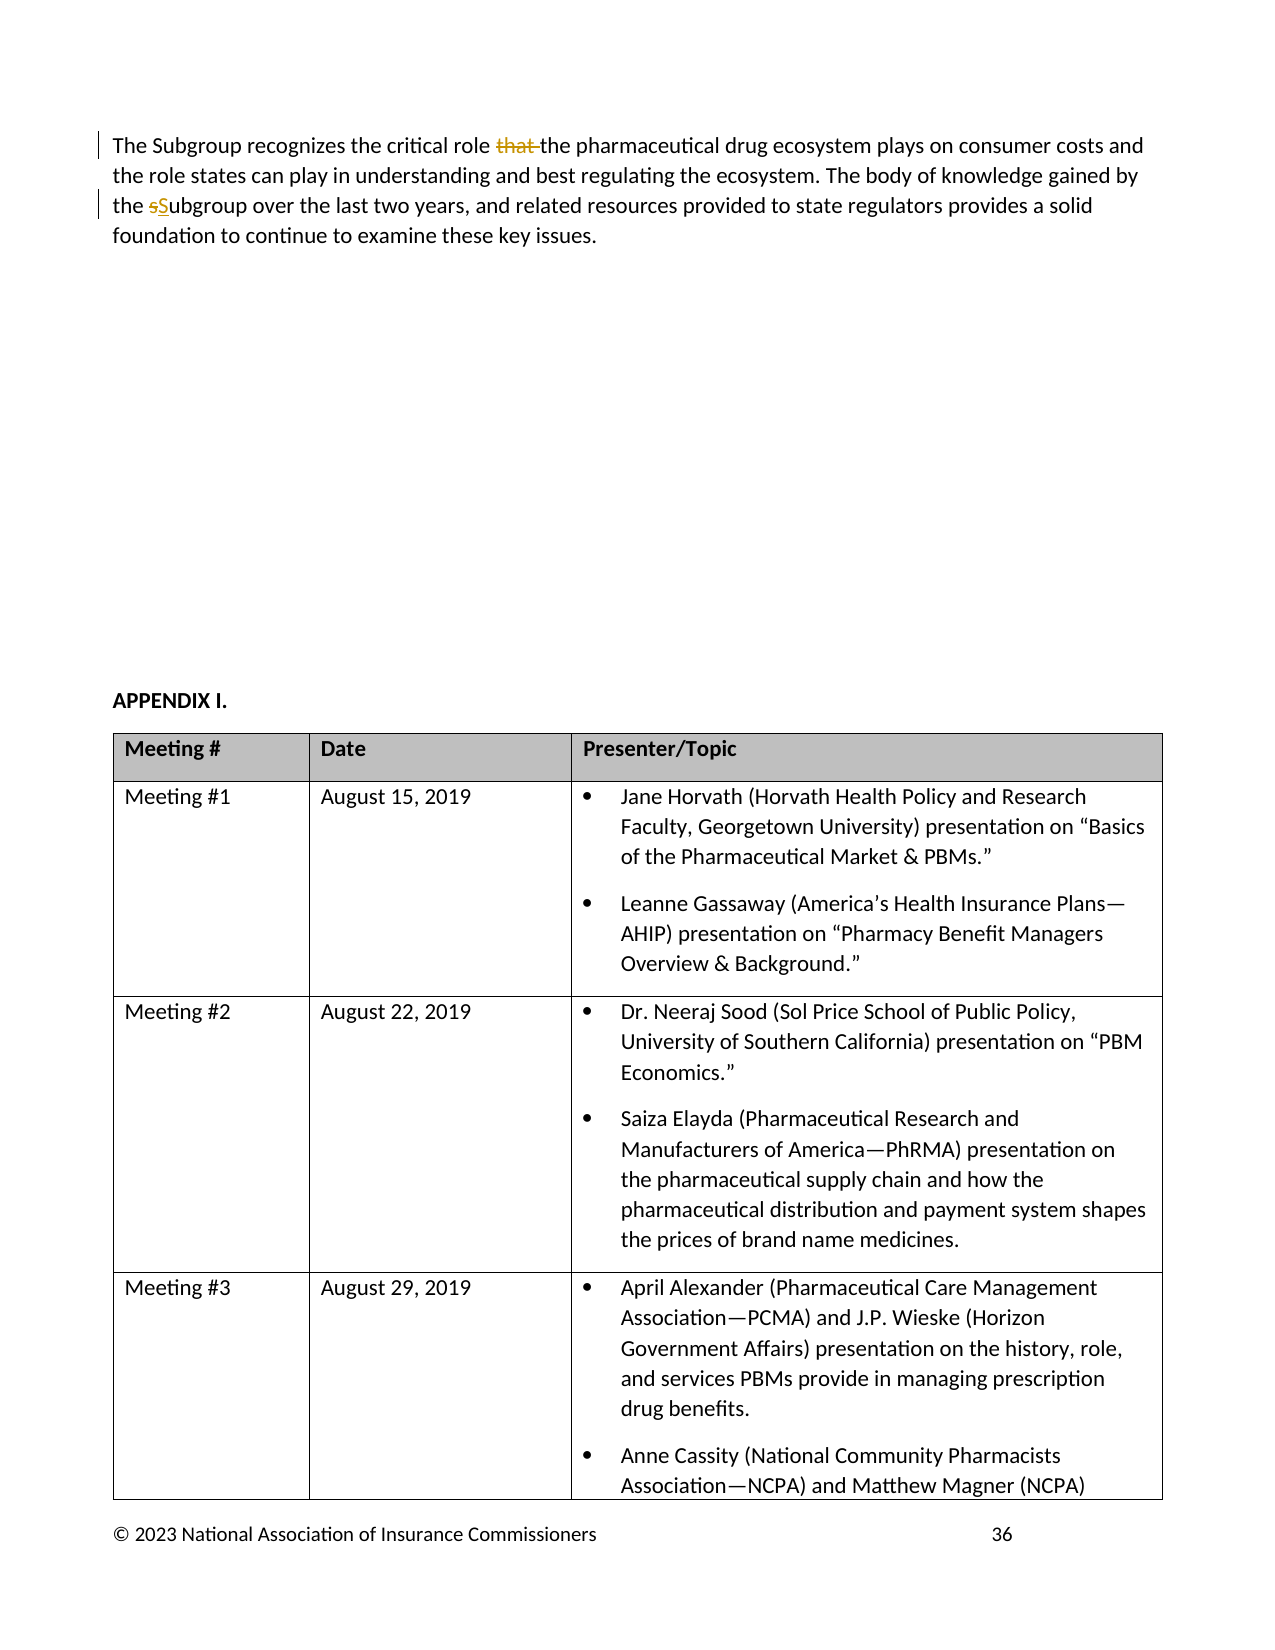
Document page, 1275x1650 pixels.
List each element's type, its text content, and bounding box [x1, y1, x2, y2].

table_cell August 22, 2019 [310, 997, 571, 1272]
table_cell Jane Horvath (Horvath Health Policy and Research Faculty, Georgetown University) presentation on “Basics of the Pharmaceutical Market & PBMs.” Leanne Gassaway (America’s Health Insurance Plans—AHIP) presentation on “Pharmacy Benefit Managers Overview & Background.” [572, 782, 1162, 996]
table_cell August 29, 2019 [310, 1273, 571, 1499]
text APPENDIX I. [112, 686, 1162, 714]
table_cell Meeting #3 [114, 1273, 309, 1499]
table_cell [572, 1273, 1162, 1499]
table_header Presenter/Topic [572, 734, 1162, 781]
table_cell Dr. Neeraj Sood (Sol Price School of Public Policy, University of Southern California) presentation on “PBM Economics.” Saiza Elayda (Pharmaceutical Research and Manufacturers of America—PhRMA) presentation on the pharmaceutical supply chain and how the pharmaceutical distribution and payment system shapes the prices of brand name medicines. [572, 997, 1162, 1272]
table_header Meeting # [114, 734, 309, 781]
text The Subgroup recognizes the critical role the pharmaceutical drug ecosystem plays on consumer costs and the role states can play in understanding and best regulating the ecosystem. The body of knowledge gained by the ubgroup over the last two years, and related resources provided to state regulators provides a solid foundation to continue to examine these key issues. [112, 131, 1162, 249]
table_cell Meeting #2 [114, 997, 309, 1272]
table_cell August 15, 2019 [310, 782, 571, 996]
table_header Date [310, 734, 571, 781]
table_cell Meeting #1 [114, 782, 309, 996]
